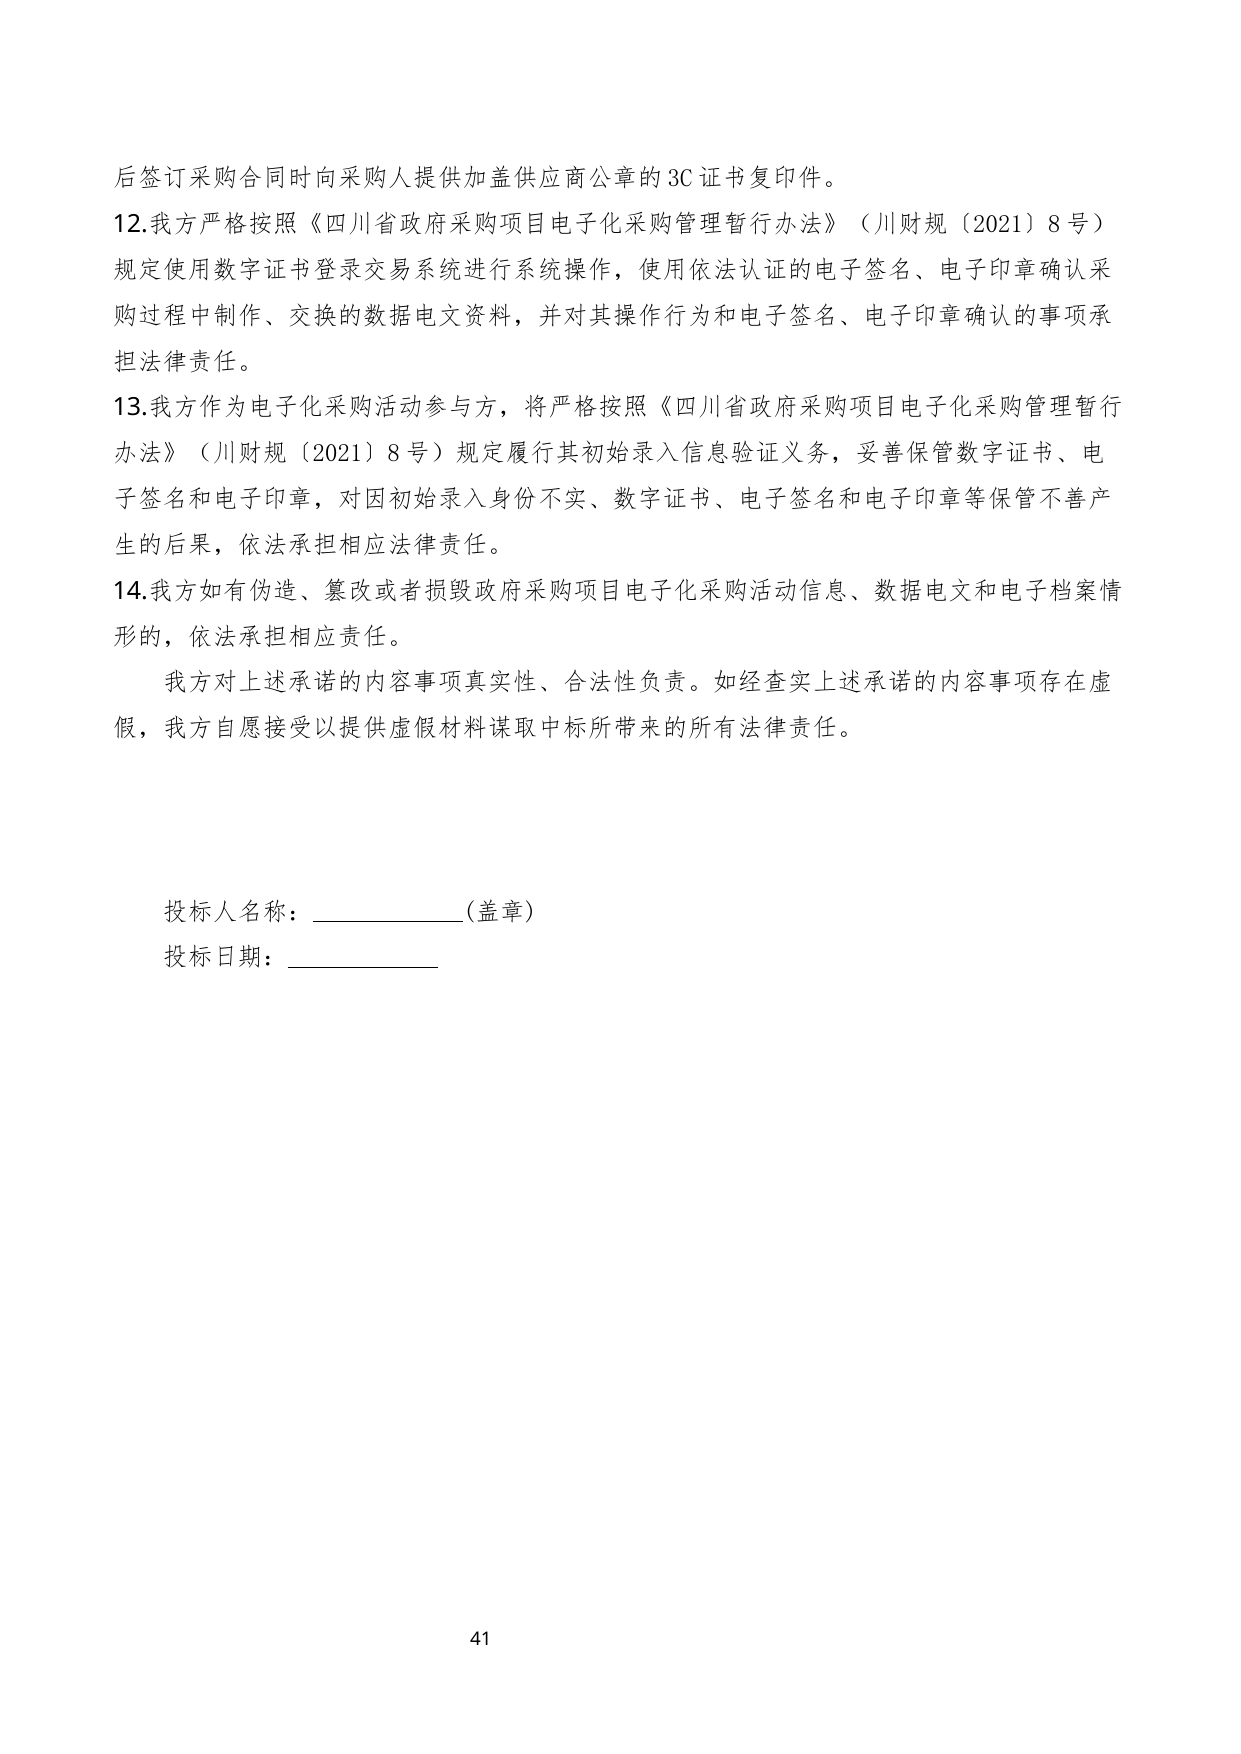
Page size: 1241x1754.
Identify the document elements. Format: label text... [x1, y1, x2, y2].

list 我方严格按照《四川省政府采购项目电子化采购管理暂行办法》（川财规〔2021〕8号）规定使用数字证书登录交易系统进行系统操作，使用依法认证的电子签名、电子印章确认采购过程中制作、交换的数据电文资料，并对其操作行为和电子签名、电子印章确认的事项承担法律责任。 [112, 196, 1128, 379]
list 我方作为电子化采购活动参与方，将严格按照《四川省政府采购项目电子化采购管理暂行办法》（川财规〔2021〕8号）规定履行其初始录入信息验证义务，妥善保管数字证书、电子签名和电子印章，对因初始录入身份不实、数字证书、电子签名和电子印章等保管不善产生的后果，依法承担相应法律责任。 [112, 379, 1128, 562]
text 我方对上述承诺的内容事项真实性、合法性负责。如经查实上述承诺的内容事项存在虚假，我方自愿接受以提供虚假材料谋取中标所带来的所有法律责任。 [112, 654, 1128, 746]
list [112, 150, 1128, 196]
text 投标人名称： (盖章) [112, 883, 1128, 929]
text 投标日期： [112, 929, 1128, 975]
list 我方如有伪造、篡改或者损毁政府采购项目电子化采购活动信息、数据电文和电子档案情形的，依法承担相应责任。 [112, 562, 1128, 654]
